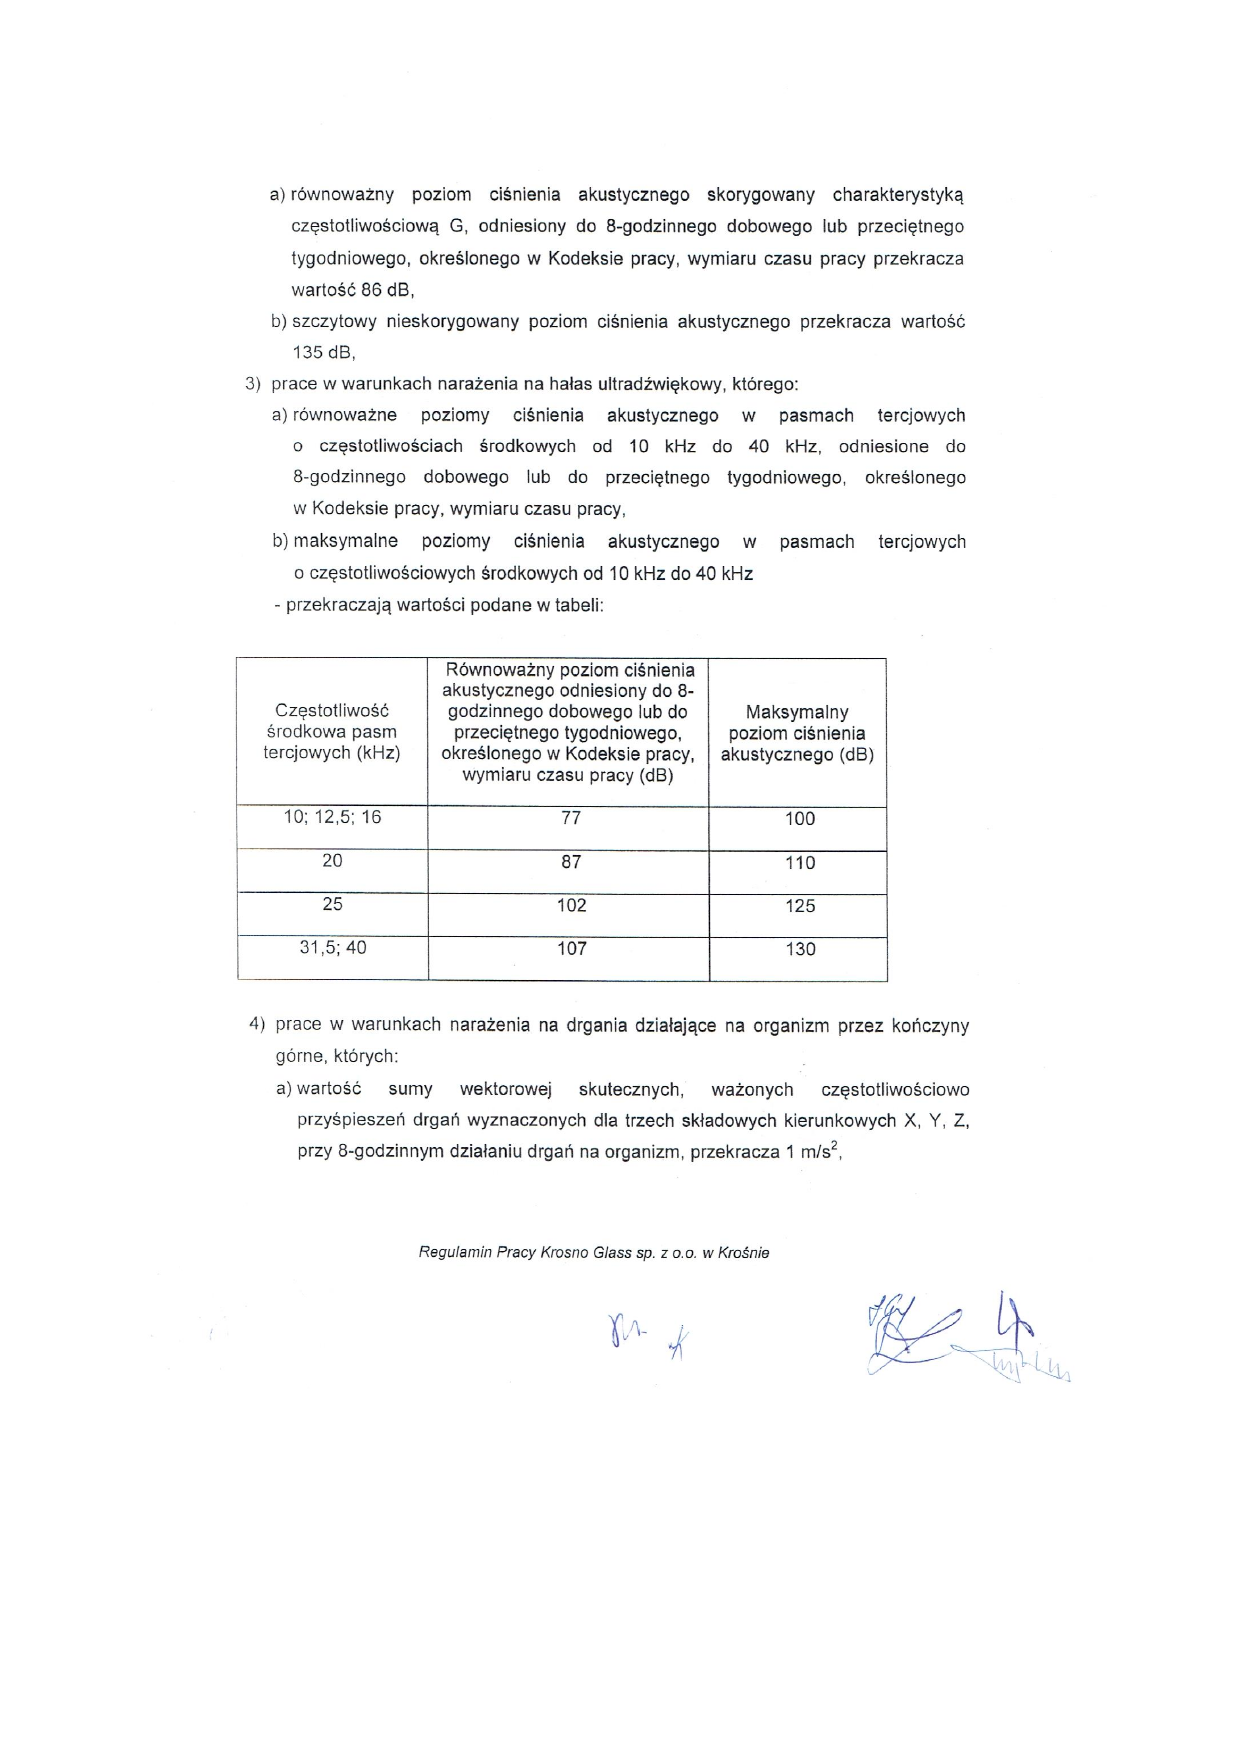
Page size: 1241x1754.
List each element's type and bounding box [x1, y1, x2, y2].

picture [147, 66, 1113, 1394]
